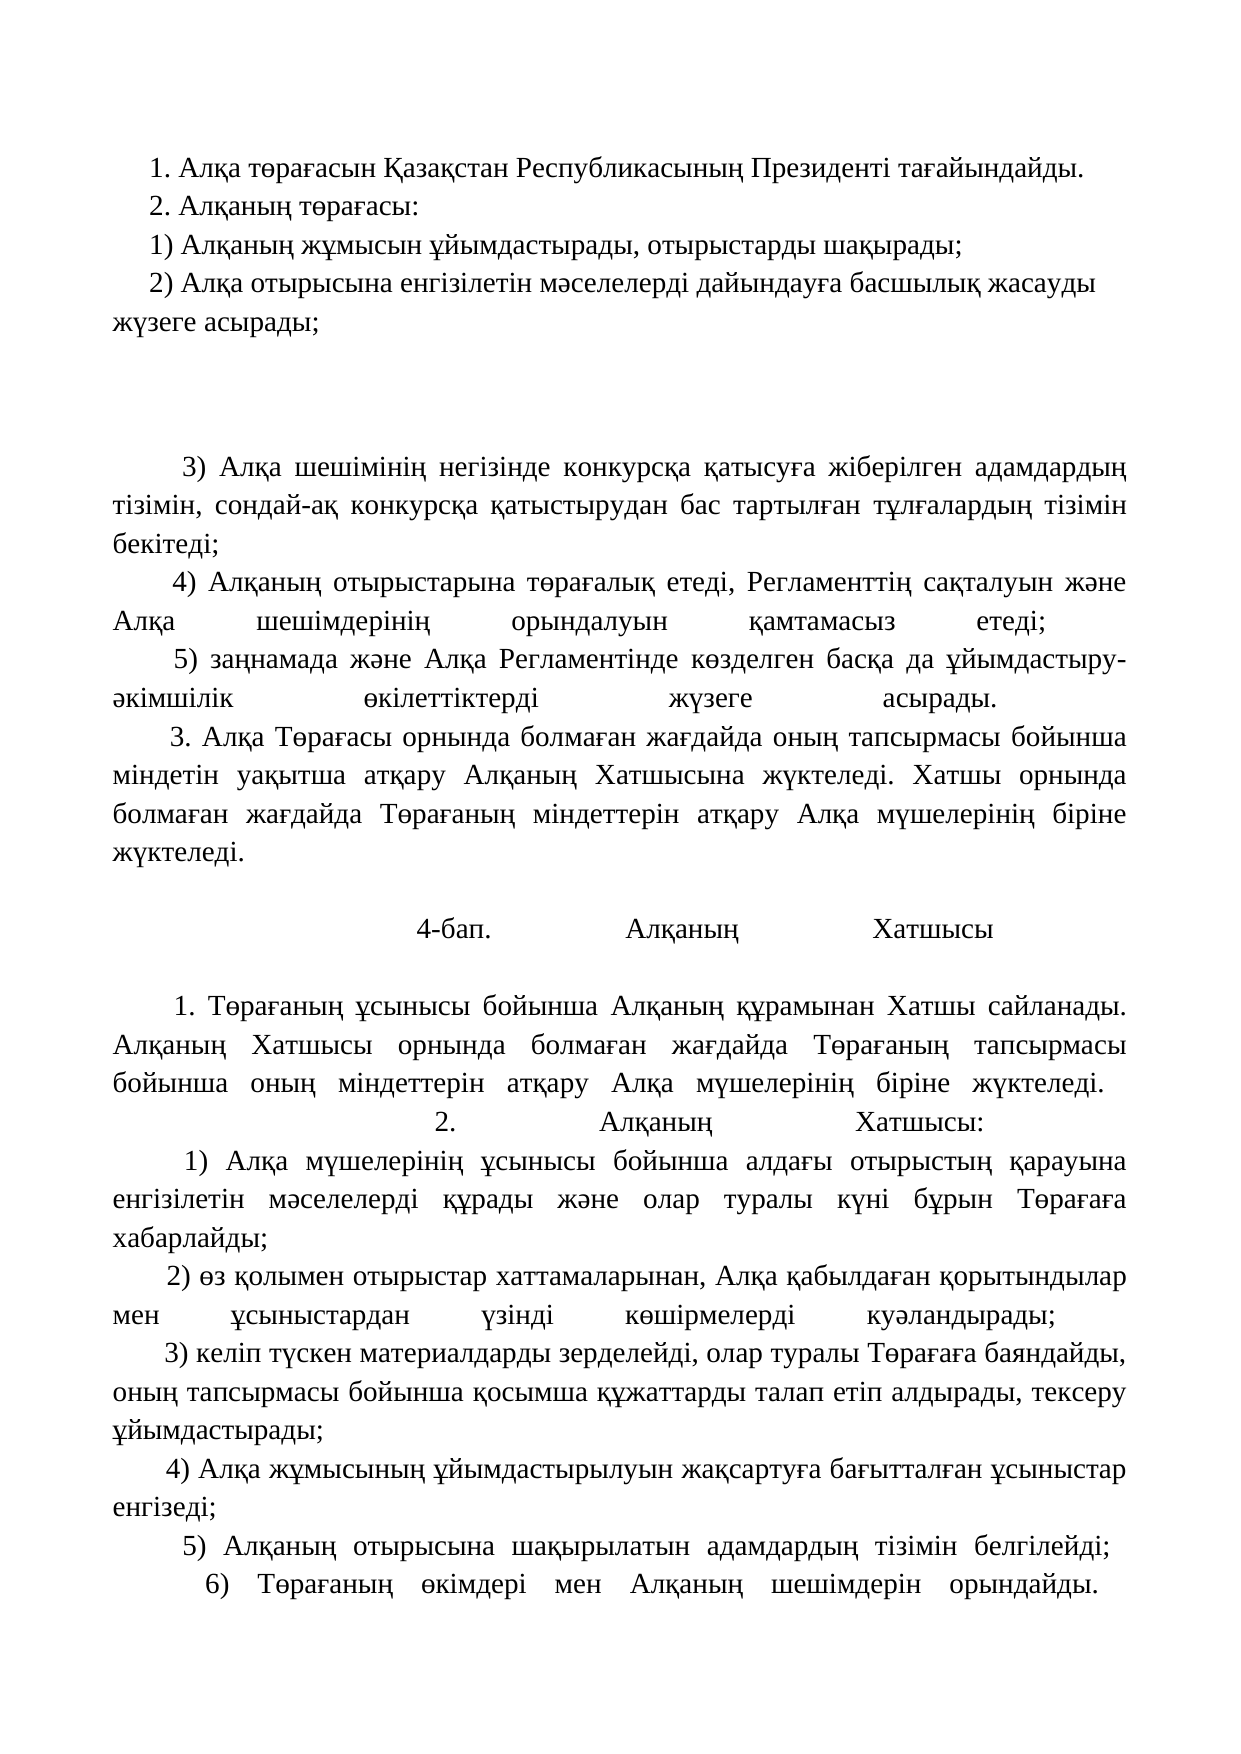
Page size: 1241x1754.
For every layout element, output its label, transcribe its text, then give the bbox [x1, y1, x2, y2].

text 1) Алқаның жұмысын ұйымдастырады, отырыстарды шақырады; [112, 227, 1128, 261]
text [112, 410, 1128, 1600]
text 2) Алқа отырысына енгiзiлетiн мәселелердi дайындауға басшылық жасауды [112, 266, 1128, 299]
text 2. Алқаның төрағасы: [112, 188, 1128, 222]
text 1. Алқа төрағасын Қазақстан Республикасының Президенті тағайындайды. [112, 150, 1128, 183]
text жүзеге асырады; [112, 304, 1128, 338]
